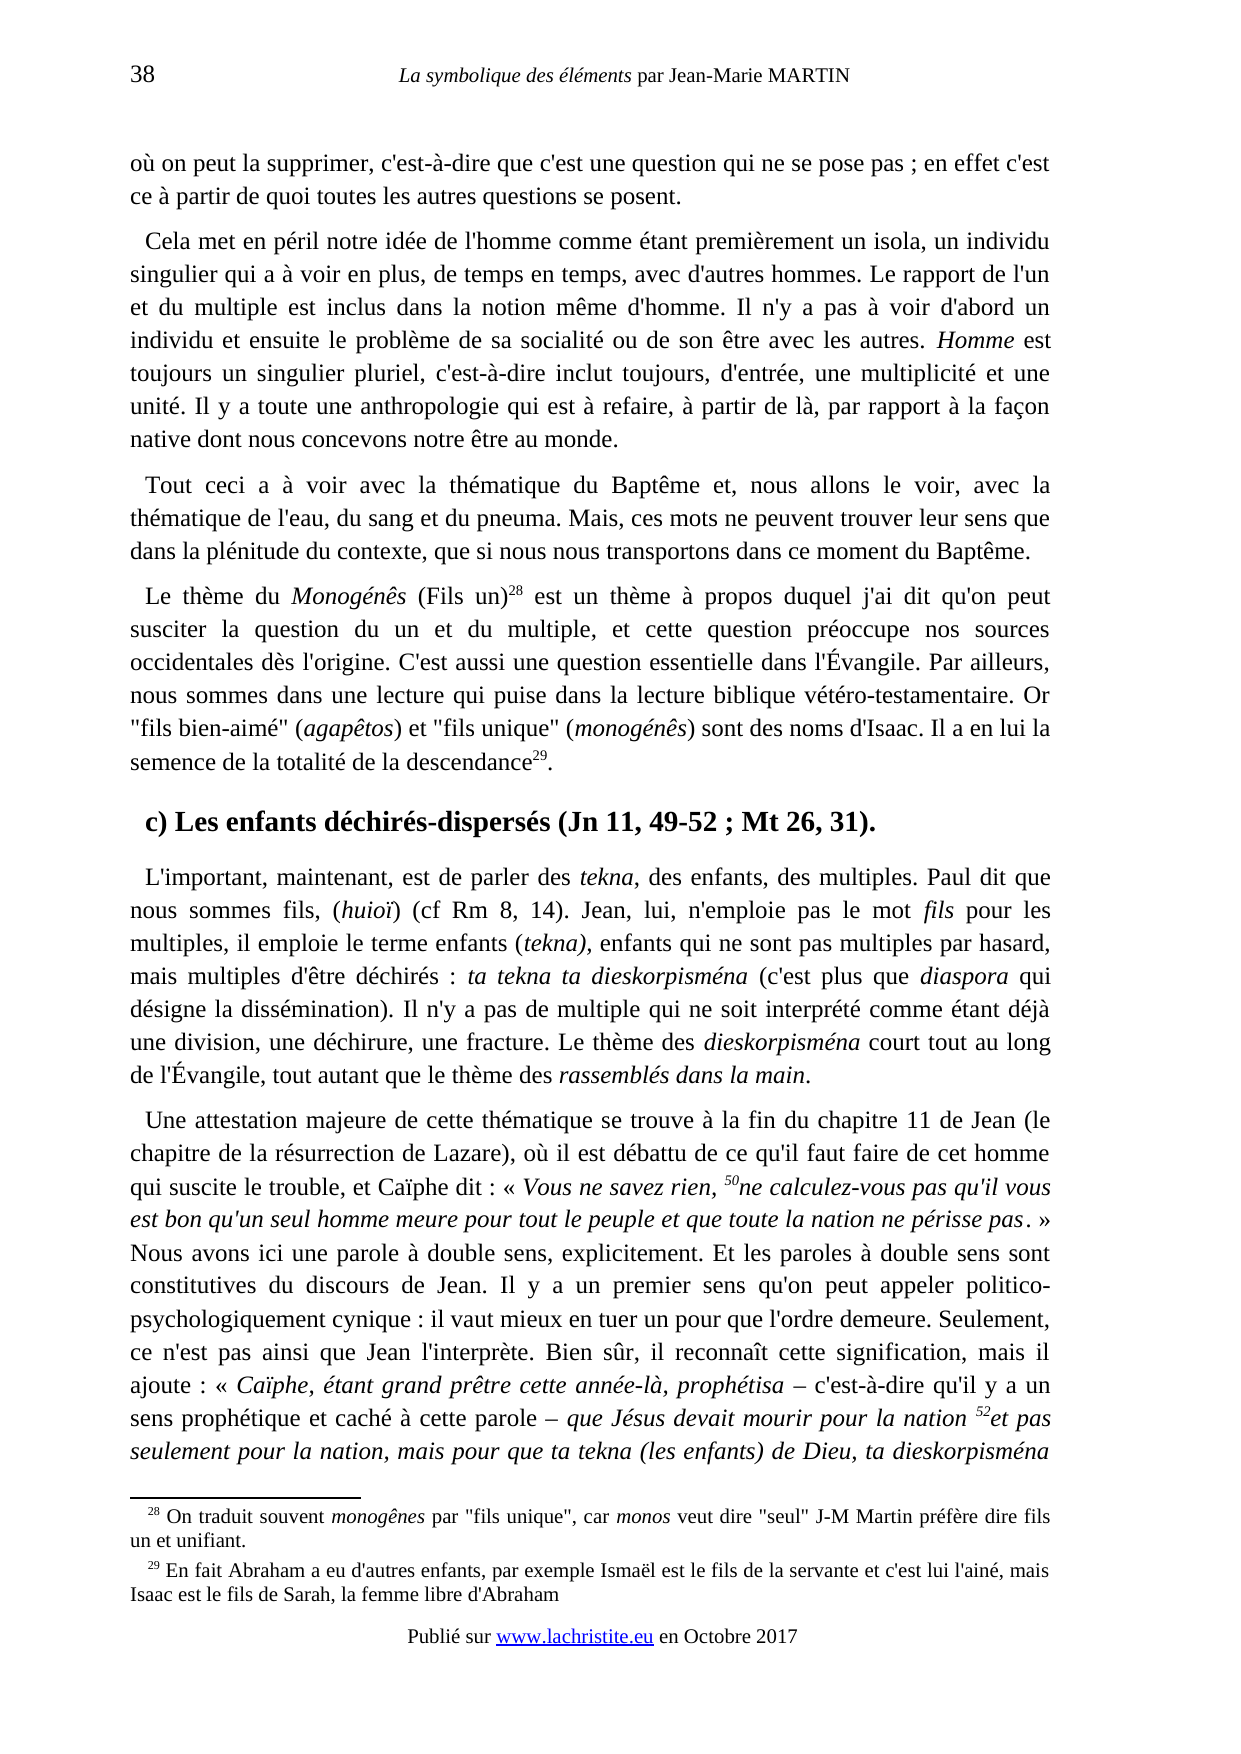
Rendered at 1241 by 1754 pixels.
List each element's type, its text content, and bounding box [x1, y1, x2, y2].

text Tout ceci a à voir avec la thématique du Baptême et, nous allons le voir, avec la thématique de l'eau, du sang et du pneuma. Mais, ces mots ne peuvent trouver leur sens que dans la plénitude du contexte, que si nous nous transportons dans ce moment du Baptême. [130, 470, 1051, 565]
text L'important, maintenant, est de parler des tekna, des enfants, des multiples. Paul dit que nous sommes fils, (huioï) (cf Rm 8, 14). Jean, lui, n'emploie pas le mot fils pour les multiples, il emploie le terme enfants (tekna), enfants qui ne sont pas multiples par hasard, mais multiples d'être déchirés : ta tekna ta dieskorpisména (c'est plus que diaspora qui désigne la dissémination). Il n'y a pas de multiple qui ne soit interprété comme étant déjà une division, une déchirure, une fracture. Le thème des dieskorpisména court tout au long de l'Évangile, tout autant que le thème des rassemblés dans la main. [130, 862, 1051, 1089]
text Cela met en péril notre idée de l'homme comme étant premièrement un isola, un individu singulier qui a à voir en plus, de temps en temps, avec d'autres hommes. Le rapport de l'un et du multiple est inclus dans la notion même d'homme. Il n'y a pas à voir d'abord un individu et ensuite le problème de sa socialité ou de son être avec les autres. Homme est toujours un singulier pluriel, c'est-à-dire inclut toujours, d'entrée, une multiplicité et une unité. Il y a toute une anthropologie qui est à refaire, à partir de là, par rapport à la façon native dont nous concevons notre être au monde. [130, 226, 1051, 453]
text Le thème du Monogénês (Fils un) est un thème à propos duquel j'ai dit qu'on peut susciter la question du un et du multiple, et cette question préoccupe nos sources occidentales dès l'origine. C'est aussi une question essentielle dans l'Évangile. Par ailleurs, nous sommes dans une lecture qui puise dans la lecture biblique vétéro-testamentaire. Or "fils bien-aimé" (agapêtos) et "fils unique" (monogénês) sont des noms d'Isaac. Il a en lui la semence de la totalité de la descendance. [130, 581, 1051, 775]
subtitle c) Les enfants déchirés-dispersés (Jn 11, 49-52 ; Mt 26, 31). [130, 804, 1051, 838]
